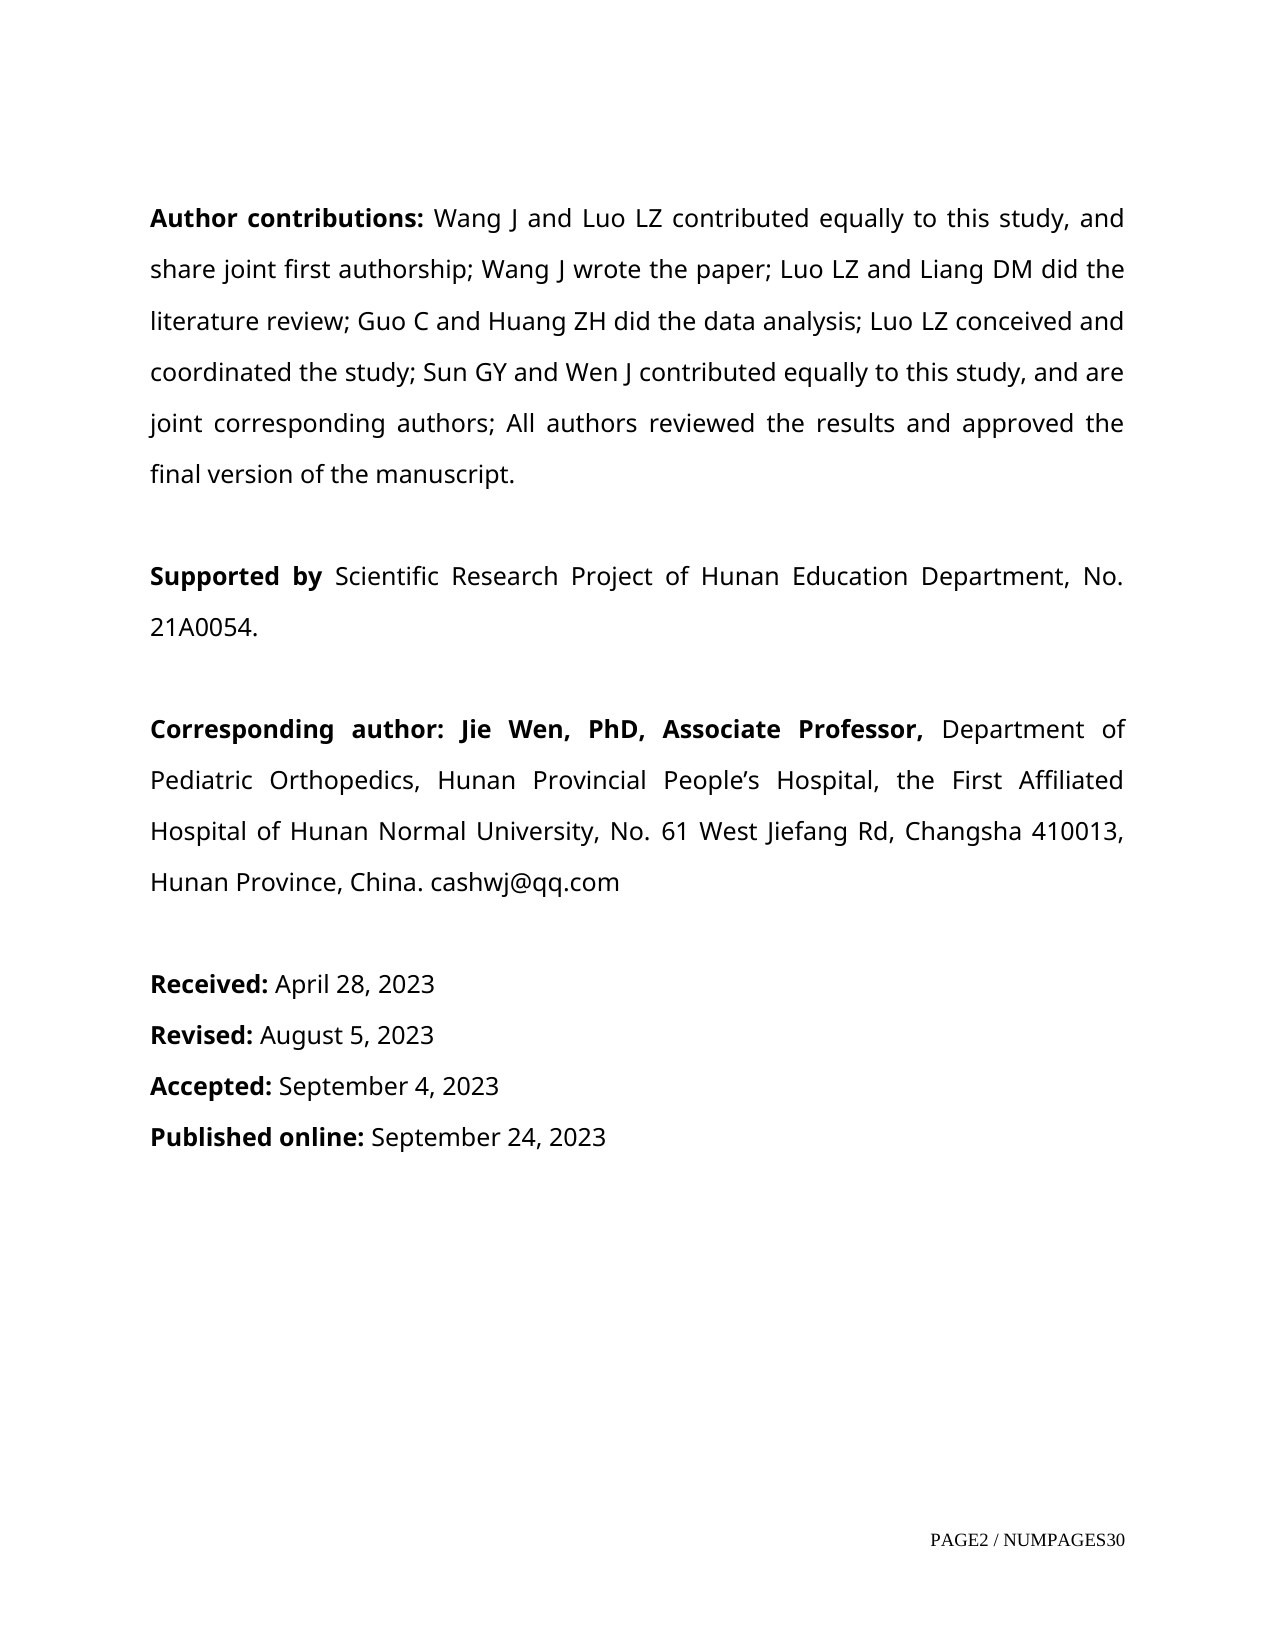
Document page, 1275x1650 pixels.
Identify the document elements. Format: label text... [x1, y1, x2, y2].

text Published online: September 24, 2023 [150, 1120, 1125, 1154]
text Accepted: September 4, 2023 [150, 1069, 1125, 1103]
text Author contributions: Wang J and Luo LZ contributed equally to this study, and share joint first authorship; Wang J wrote the paper; Luo LZ and Liang DM did the literature review; Guo C and Huang ZH did the data analysis; Luo LZ conceived and coordinated the study; Sun GY and Wen J contributed equally to this study, and are joint corresponding authors; All authors reviewed the results and approved the final version of the manuscript. [150, 201, 1125, 490]
text Received: April 28, 2023 [150, 967, 1125, 1001]
text Supported by Scientific Research Project of Hunan Education Department, No. 21A0054. [150, 558, 1125, 643]
text Corresponding author: Jie Wen, PhD, Associate Professor, Department of Pediatric Orthopedics, Hunan Provincial People’s Hospital, the First Affiliated Hospital of Hunan Normal University, No. 61 West Jiefang Rd, Changsha 410013, Hunan Province, China. cashwj@qq.com [150, 711, 1125, 899]
text Revised: August 5, 2023 [150, 1018, 1125, 1052]
